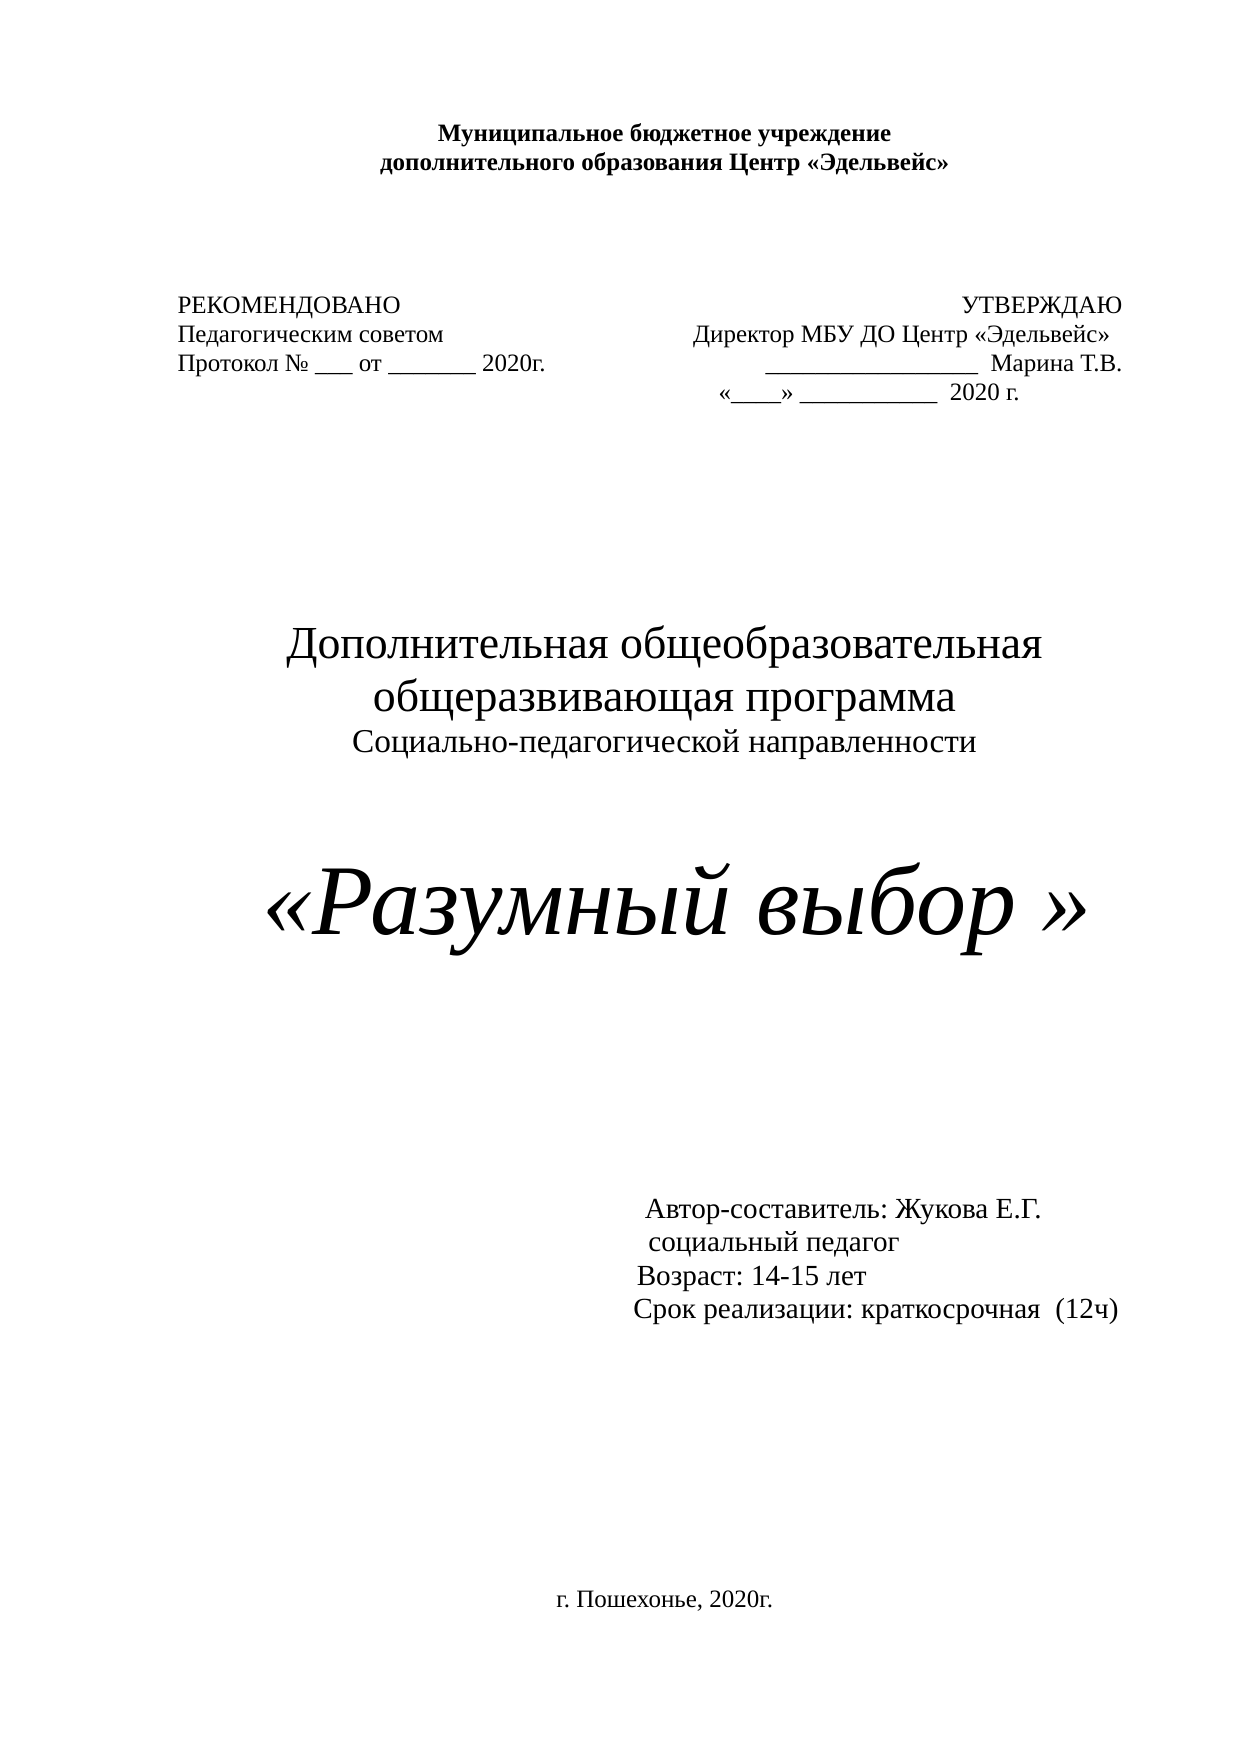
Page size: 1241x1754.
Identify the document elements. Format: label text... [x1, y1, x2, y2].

text Срок реализации: краткосрочная (12ч) [177, 1292, 1152, 1325]
text Дополнительная общеобразовательная общеразвивающая программа [177, 616, 1152, 721]
text Социально-педагогической направленности [177, 721, 1152, 760]
table_header РЕКОМЕНДОВАНО Педагогическим советом Протокол № ___ от _______ 2020г. [177, 291, 649, 443]
text «Разумный выбор » [177, 841, 1152, 956]
text Автор-составитель: Жукова Е.Г. [177, 1191, 1152, 1224]
text социальный педагог [177, 1224, 1152, 1258]
table_header УТВЕРЖДАЮ Директор МБУ ДО Центр «Эдельвейс» _________________ Марина Т.В. «____» ___________ 2020 г. [650, 291, 1122, 443]
text Муниципальное бюджетное учреждение [177, 118, 1152, 147]
text Возраст: 14-15 лет [177, 1258, 1152, 1292]
text дополнительного образования Центр «Эдельвейс» [177, 147, 1152, 176]
text г. Пошехонье, 2020г. [177, 1584, 1152, 1613]
